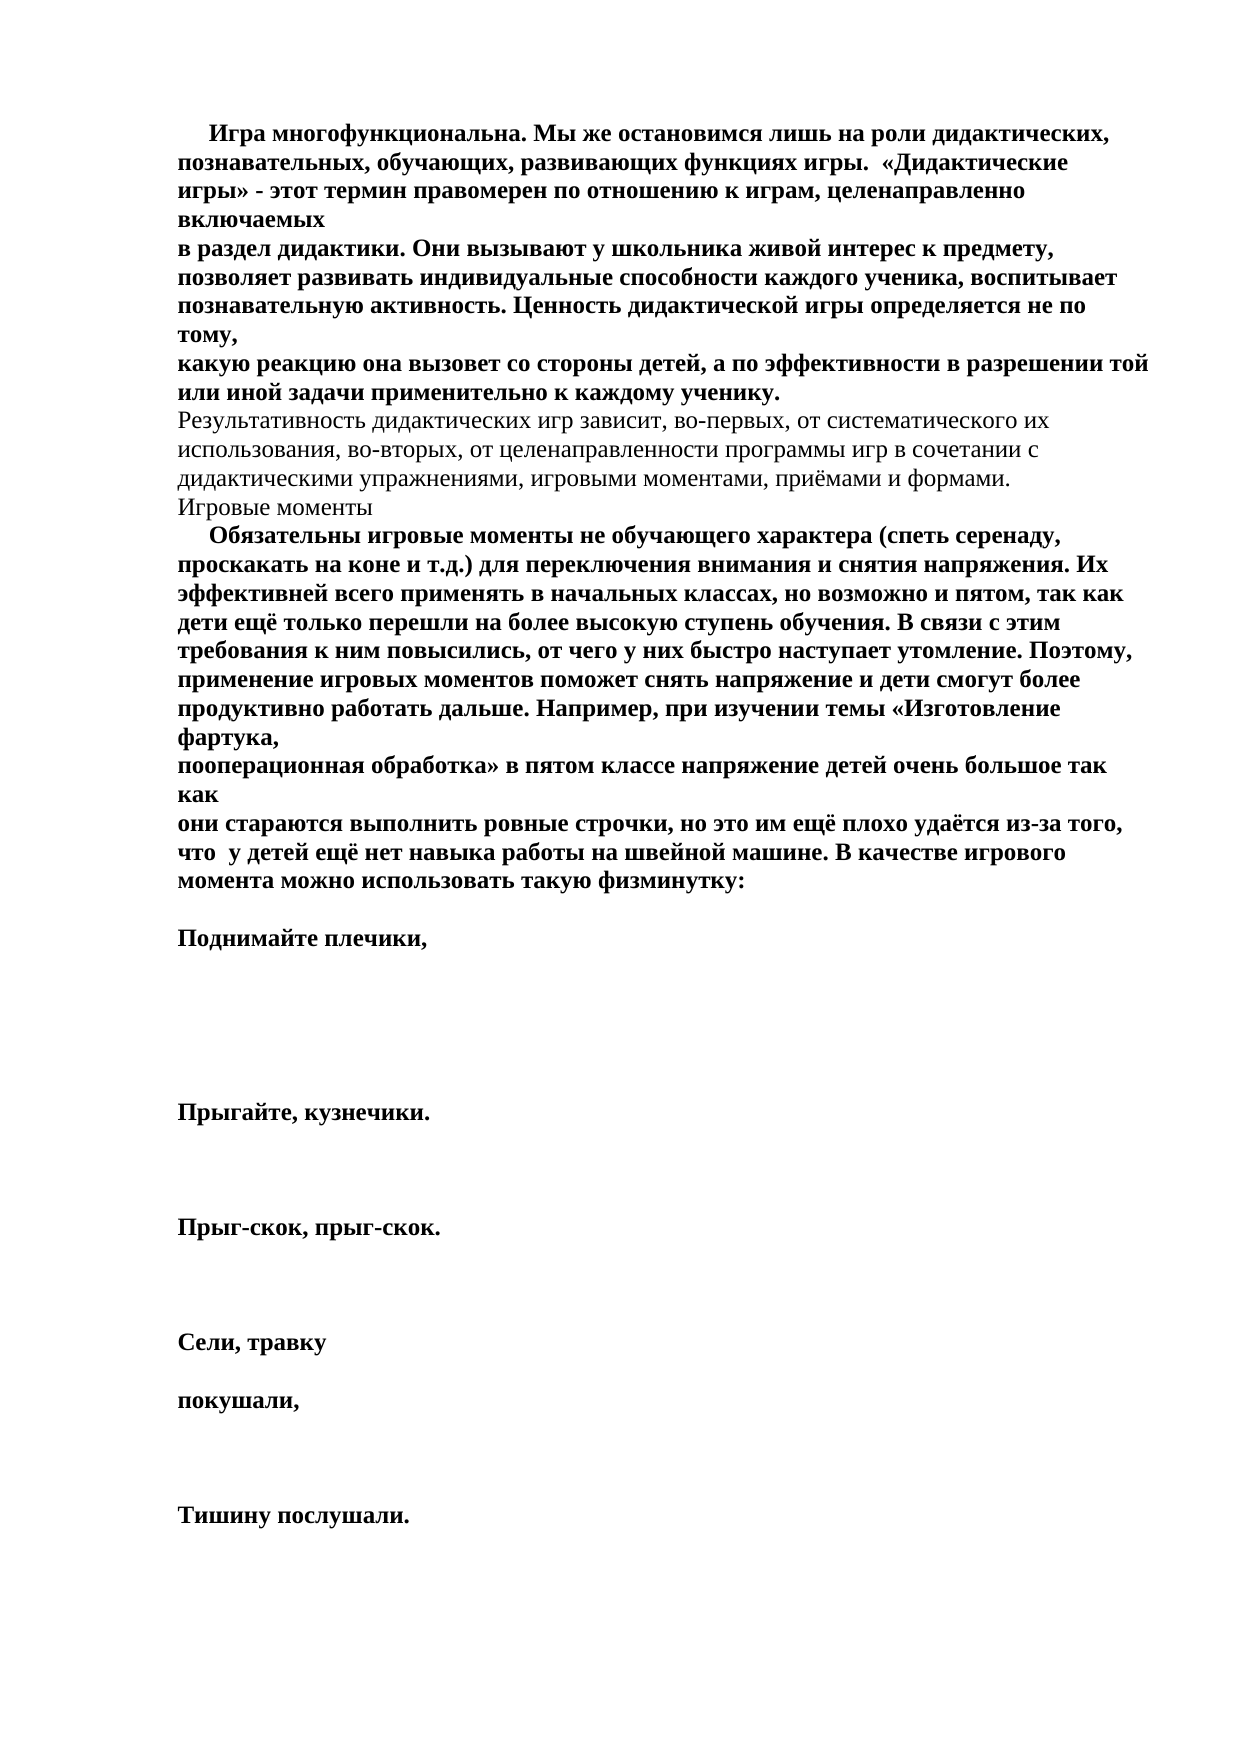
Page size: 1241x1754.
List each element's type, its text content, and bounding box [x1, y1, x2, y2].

text проскакать на коне и т.д.) для переключения внимания и снятия напряжения. Их [177, 549, 1152, 578]
text Тишину послушали. [177, 1500, 1152, 1528]
text в раздел дидактики. Они вызывают у школьника живой интерес к предмету, [177, 233, 1152, 262]
text Прыг-скок, прыг-скок. [177, 1212, 1152, 1240]
text эффективней всего применять в начальных классах, но возможно и пятом, так как [177, 578, 1152, 607]
text Прыгайте, кузнечики. [177, 1097, 1152, 1125]
text Результативность дидактических игр зависит, во-первых, от систематического их [177, 406, 1152, 434]
text Игровые моменты [177, 492, 1152, 521]
text применение игровых моментов поможет снять напряжение и дети смогут более [177, 664, 1152, 693]
text дидактическими упражнениями, игровыми моментами, приёмами и формами. [177, 463, 1152, 492]
text Поднимайте плечики, [177, 923, 1152, 952]
text дети ещё только перешли на более высокую ступень обучения. В связи с этим [177, 607, 1152, 636]
text продуктивно работать дальше. Например, при изучении темы «Изготовление фартука, [177, 693, 1152, 751]
text они стараются выполнить ровные строчки, но это им ещё плохо удаётся из-за того, [177, 808, 1152, 837]
text момента можно использовать такую физминутку: [177, 866, 1152, 894]
text требования к ним повысились, от чего у них быстро наступает утомление. Поэтому, [177, 636, 1152, 664]
text использования, во-вторых, от целенаправленности программы игр в сочетании с [177, 434, 1152, 463]
text или иной задачи применительно к каждому ученику. [177, 377, 1152, 406]
text позволяет развивать индивидуальные способности каждого ученика, воспитывает [177, 262, 1152, 291]
text пооперационная обработка» в пятом классе напряжение детей очень большое так как [177, 751, 1152, 808]
text Игра многофункциональна. Мы же остановимся лишь на роли дидактических, [177, 118, 1152, 147]
text что у детей ещё нет навыка работы на швейной машине. В качестве игрового [177, 837, 1152, 866]
text Обязательны игровые моменты не обучающего характера (спеть серенаду, [177, 521, 1152, 549]
text какую реакцию она вызовет со стороны детей, а по эффективности в разрешении той [177, 348, 1152, 377]
text игры» - этот термин правомерен по отношению к играм, целенаправленно включаемых [177, 176, 1152, 233]
text познавательную активность. Ценность дидактической игры определяется не по тому, [177, 291, 1152, 348]
text познавательных, обучающих, развивающих функциях игры. «Дидактические [177, 147, 1152, 176]
text Сели, травку [177, 1327, 1152, 1356]
text покушали, [177, 1385, 1152, 1413]
